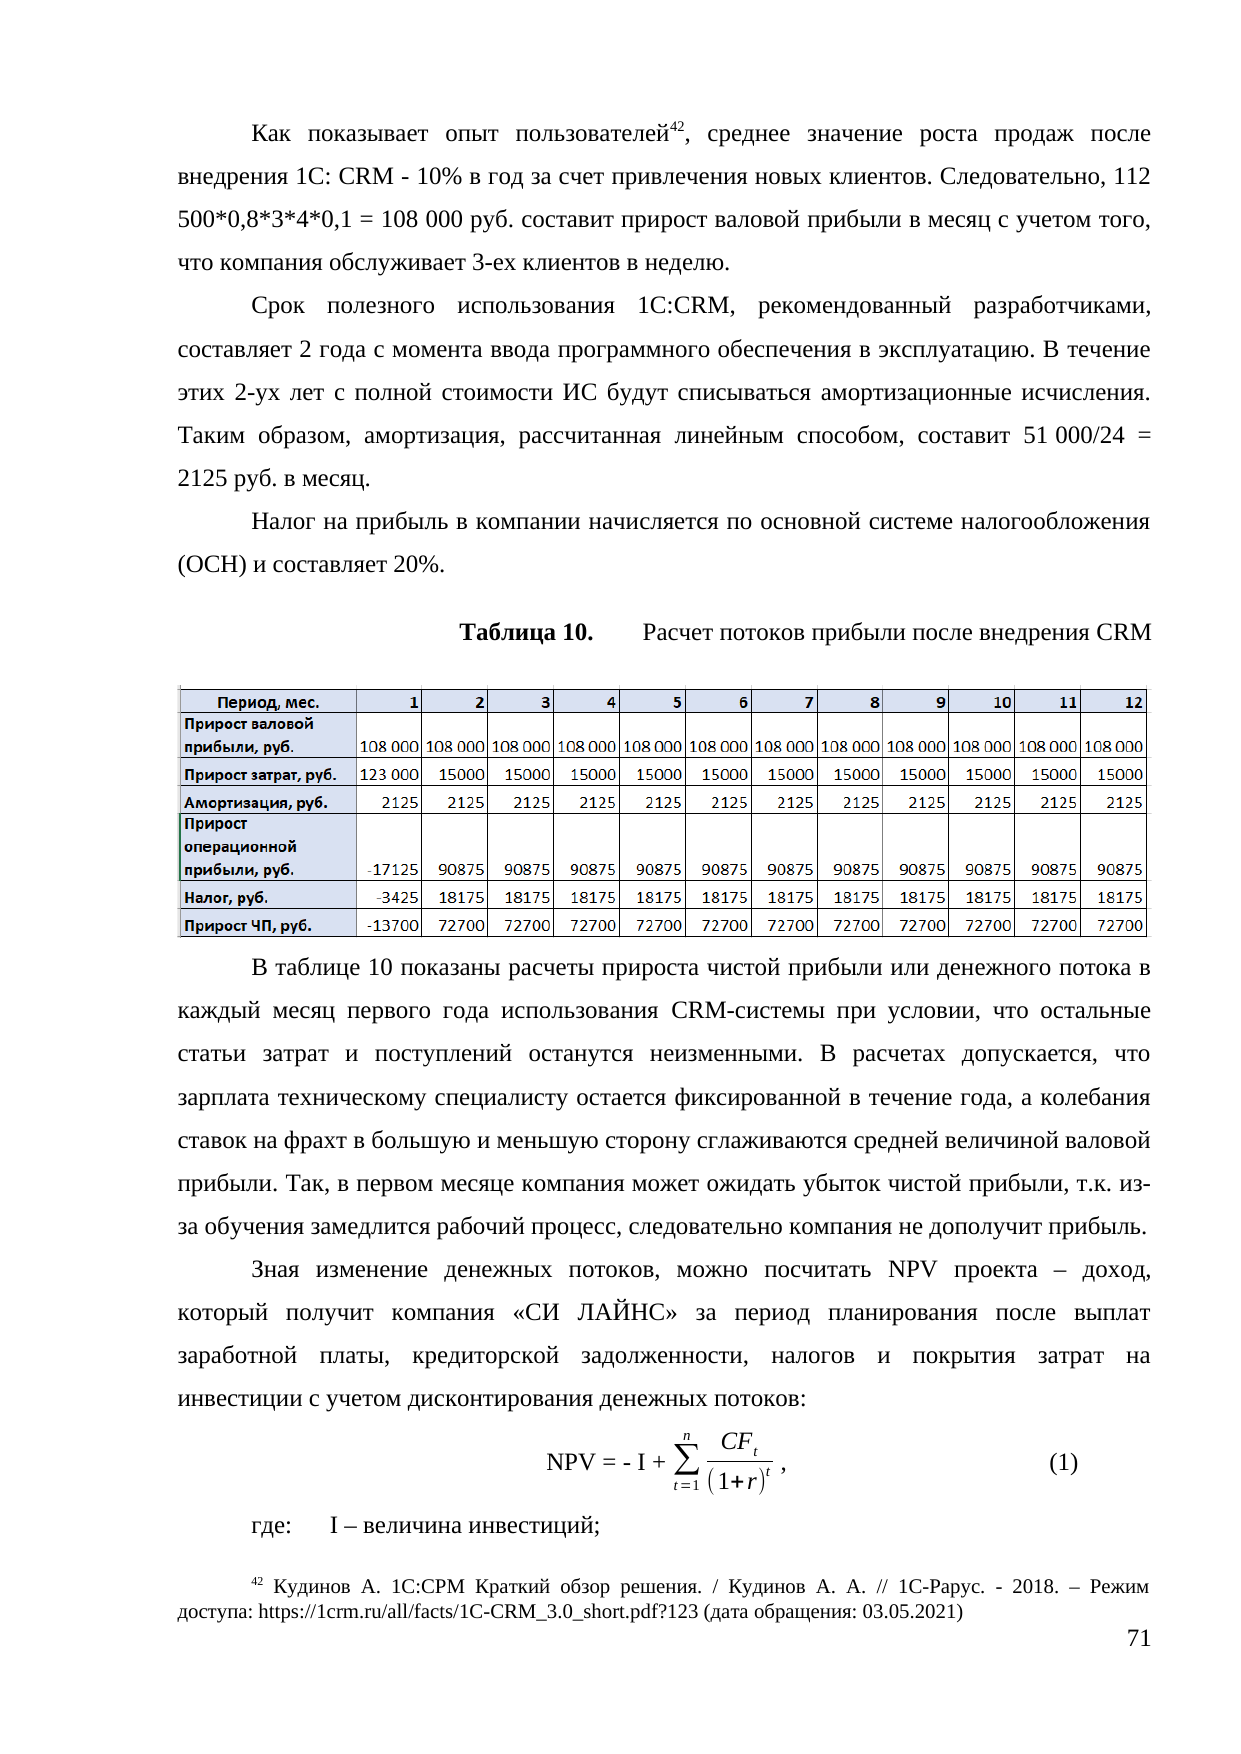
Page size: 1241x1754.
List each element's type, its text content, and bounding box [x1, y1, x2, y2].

text Как показывает опыт пользователей, среднее значение роста продаж после внедрения 1С: CRM - 10% в год за счет привлечения новых клиентов. Следовательно, 112 500*0,8*3*4*0,1 = 108 000 руб. составит прирост валовой прибыли в месяц с учетом того, что компания обслуживает 3-ех клиентов в неделю. [177, 118, 1152, 276]
text где: I – величина инвестиций; [177, 1511, 1152, 1539]
text Срок полезного использования 1С:CRM, рекомендованный разработчиками, составляет 2 года с момента ввода программного обеспечения в эксплуатацию. В течение этих 2-ух лет с полной стоимости ИС будут списываться амортизационные исчисления. Таким образом, амортизация, рассчитанная линейным способом, составит 51 000/24 = 2125 руб. в месяц. [177, 291, 1152, 492]
text Расчет потоков прибыли после внедрения CRM [289, 617, 1152, 646]
picture [177, 685, 1152, 938]
text Зная изменение денежных потоков, можно посчитать NPV проекта – доход, который получит компания «СИ ЛАЙНС» за период планирования после выплат заработной платы, кредиторской задолженности, налогов и покрытия затрат на инвестиции с учетом дисконтирования денежных потоков: [177, 1254, 1152, 1412]
text В таблице 10 показаны расчеты прироста чистой прибыли или денежного потока в каждый месяц первого года использования CRM-системы при условии, что остальные статьи затрат и поступлений останутся неизменными. В расчетах допускается, что зарплата техническому специалисту остается фиксированной в течение года, а колебания ставок на фрахт в большую и меньшую сторону сглаживаются средней величиной валовой прибыли. Так, в первом месяце компания может ожидать убыток чистой прибыли, т.к. из-за обучения замедлится рабочий процесс, следовательно компания не дополучит прибыль. [177, 952, 1152, 1240]
text Налог на прибыль в компании начисляется по основной системе налогообложения (ОСН) и составляет 20%. [177, 506, 1152, 578]
text NPV = - I + , (1) [472, 1427, 1152, 1496]
